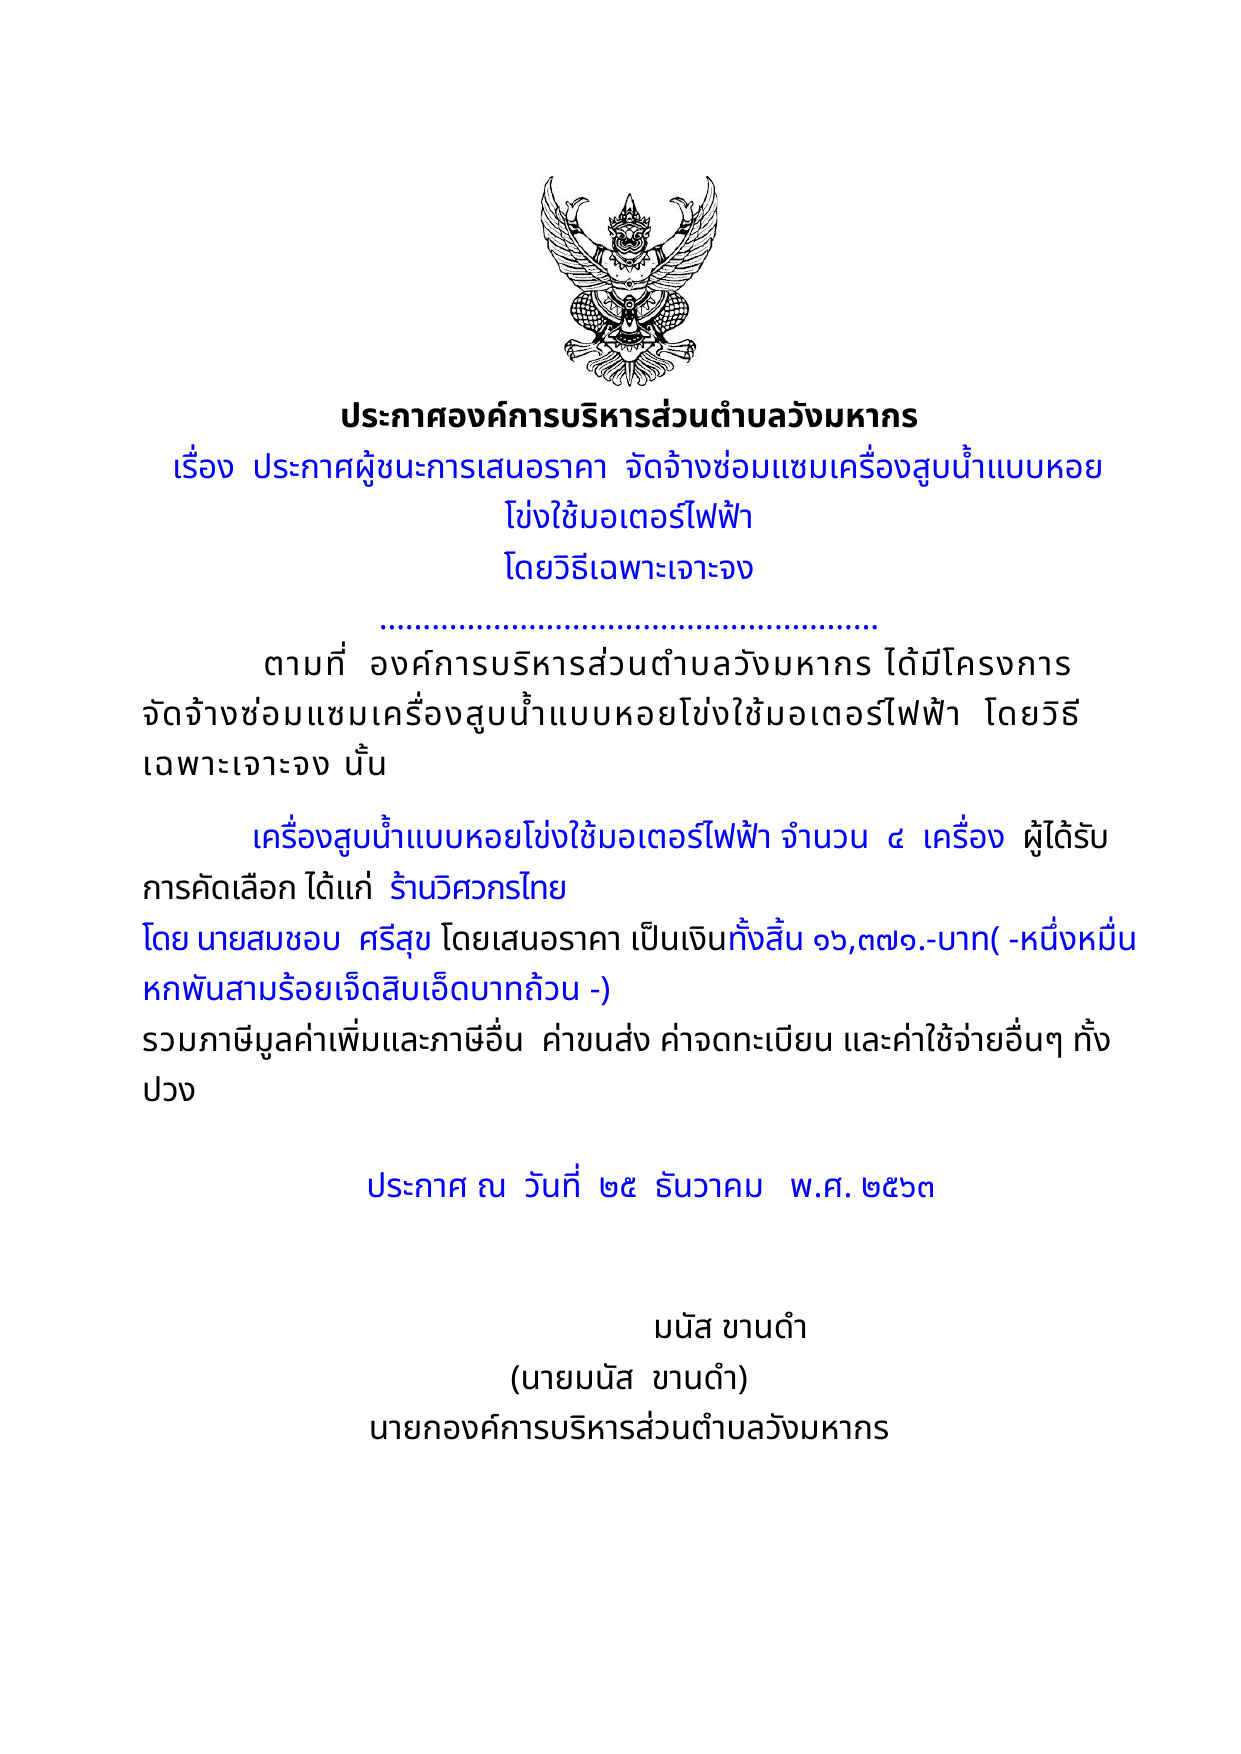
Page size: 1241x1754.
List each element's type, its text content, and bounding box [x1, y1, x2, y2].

subtitle เครื่องสูบน้ำแบบหอยโข่งใช้มอเตอร์ไฟฟ้า จำนวน ๔ เครื่อง ผู้ได้รับการคัดเลือก ได้แก่ ร้านวิศวกรไทย [142, 813, 1143, 914]
text เรื่อง ประกาศผู้ชนะการเสนอราคา จัดจ้างซ่อมแซมเครื่องสูบน้ำแบบหอยโข่งใช้มอเตอร์ไฟฟ้า [142, 443, 1116, 544]
subtitle รวมภาษีมูลค่าเพิ่มและภาษีอื่น ค่าขนส่ง ค่าจดทะเบียน และค่าใช้จ่ายอื่นๆ ทั้งปวง [142, 1016, 1143, 1116]
text (นายมนัส ขานดำ) [142, 1354, 1116, 1404]
text มนัส ขานดำ [142, 1303, 1116, 1354]
text ตามที่ องค์การบริหารส่วนตำบลวังมหากร ได้มีโครงการ จัดจ้างซ่อมแซมเครื่องสูบน้ำแบบหอยโข่งใช้มอเตอร์ไฟฟ้า โดยวิธีเฉพาะเจาะจง นั้น [142, 639, 1116, 791]
text ประกาศองค์การบริหารส่วนตำบลวังมหากร [142, 392, 1116, 443]
subtitle โดย นายสมชอบ ศรีสุข โดยเสนอราคา เป็นเงินทั้งสิ้น ๑๖,๓๗๑.-บาท( -หนึ่งหมื่นหกพันสามร้อยเจ็ดสิบเอ็ดบาทถ้วน -) [142, 914, 1143, 1016]
text โดยวิธีเฉพาะเจาะจง [142, 544, 1116, 594]
text ………………………………………………… [142, 594, 1116, 639]
text ประกาศ ณ วันที่ ๒๕ ธันวาคม พ.ศ. ๒๕๖๓ [142, 1162, 1116, 1212]
text นายกองค์การบริหารส่วนตำบลวังมหากร [142, 1404, 1116, 1455]
picture [540, 176, 718, 387]
